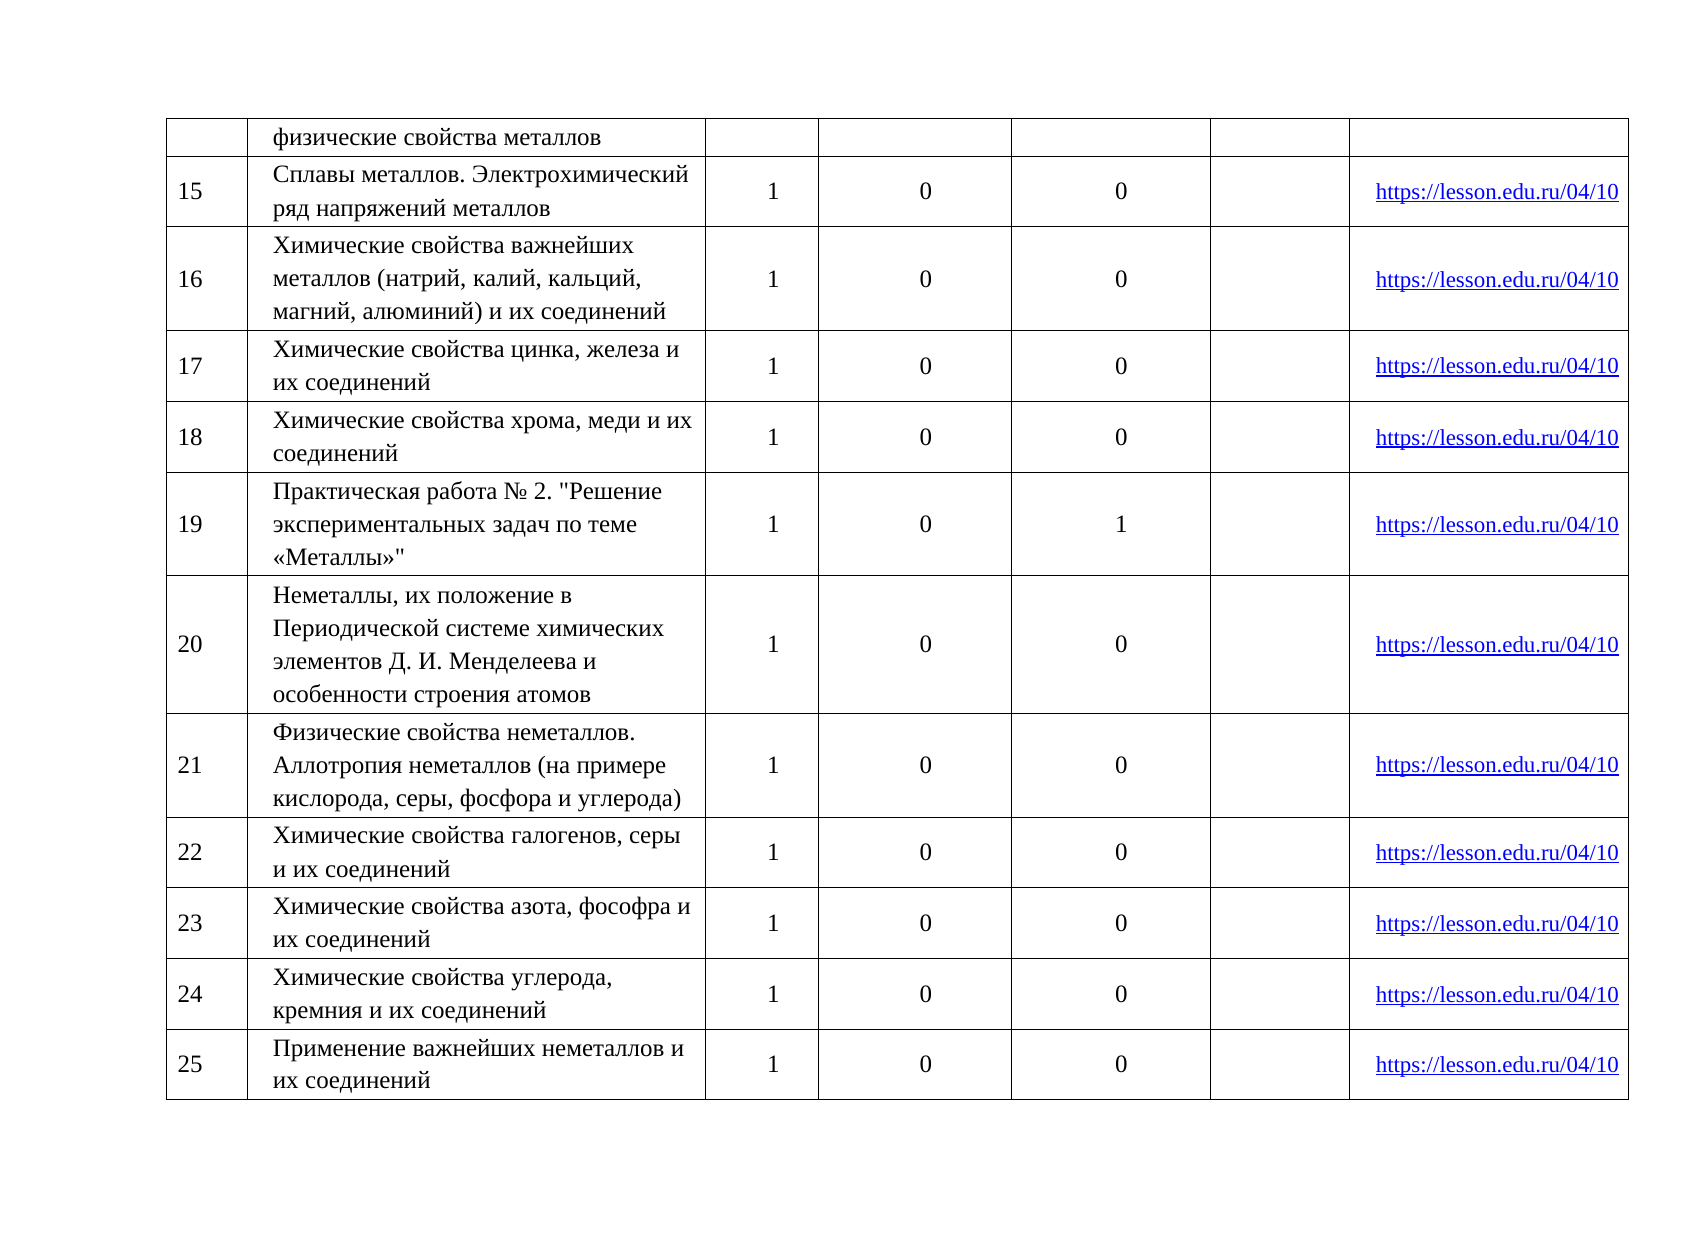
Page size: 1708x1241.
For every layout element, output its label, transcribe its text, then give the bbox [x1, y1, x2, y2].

table_cell 0 [1012, 576, 1210, 712]
table_cell 1 [706, 1030, 818, 1099]
table_cell https://lesson.edu.ru/04/10 [1350, 818, 1628, 887]
table_cell 16 [167, 227, 247, 330]
table_cell 0 [819, 1030, 1011, 1099]
table_cell 1 [706, 331, 818, 401]
table_cell 0 [1012, 714, 1210, 816]
table_header физические свойства металлов [248, 119, 705, 156]
table_cell https://lesson.edu.ru/04/10 [1350, 157, 1628, 226]
table_cell 0 [819, 576, 1011, 712]
table_cell Химические свойства хрома, меди и их соединений [248, 402, 705, 472]
table_header [706, 119, 818, 156]
table_cell 0 [819, 331, 1011, 401]
table_header [167, 119, 247, 156]
table_cell Химические свойства цинка, железа и их соединений [248, 331, 705, 401]
table_cell 23 [167, 888, 247, 958]
table_cell 25 [167, 1030, 247, 1099]
table_cell https://lesson.edu.ru/04/10 [1350, 473, 1628, 575]
table_cell 1 [706, 959, 818, 1029]
table_cell Химические свойства углерода, кремния и их соединений [248, 959, 705, 1029]
table_cell https://lesson.edu.ru/04/10 [1350, 888, 1628, 958]
table_cell [1211, 959, 1349, 1029]
table_header [1211, 119, 1349, 156]
table_cell [1211, 402, 1349, 472]
table_cell 0 [1012, 888, 1210, 958]
table_cell 1 [1012, 473, 1210, 575]
table_cell 21 [167, 714, 247, 816]
table_cell 0 [1012, 331, 1210, 401]
table_cell https://lesson.edu.ru/04/10 [1350, 331, 1628, 401]
table_cell [1211, 331, 1349, 401]
table_cell 22 [167, 818, 247, 887]
table_cell Химические свойства важнейших металлов (натрий, калий, кальций, магний, алюминий) и их соединений [248, 227, 705, 330]
table_header [1350, 119, 1628, 156]
table_cell 1 [706, 157, 818, 226]
table_cell Физические свойства неметаллов. Аллотропия неметаллов (на примере кислорода, серы, фосфора и углерода) [248, 714, 705, 816]
table_cell 20 [167, 576, 247, 712]
table_cell [1211, 888, 1349, 958]
table_cell 18 [167, 402, 247, 472]
table_cell 19 [167, 473, 247, 575]
table_header [819, 119, 1011, 156]
table_header [1012, 119, 1210, 156]
table_cell Химические свойства азота, фософра и их соединений [248, 888, 705, 958]
table_cell https://lesson.edu.ru/04/10 [1350, 402, 1628, 472]
table_cell 0 [819, 818, 1011, 887]
table_cell 1 [706, 227, 818, 330]
table_cell 1 [706, 714, 818, 816]
table_cell 1 [706, 402, 818, 472]
table_cell [1211, 157, 1349, 226]
table_cell 0 [819, 157, 1011, 226]
table_cell https://lesson.edu.ru/04/10 [1350, 576, 1628, 712]
table_cell 0 [819, 473, 1011, 575]
table_cell [1211, 818, 1349, 887]
table_cell 17 [167, 331, 247, 401]
table_cell 1 [706, 473, 818, 575]
table_cell 0 [819, 227, 1011, 330]
table_cell Неметаллы, их положение в Периодической системе химических элементов Д. И. Менделеева и особенности строения атомов [248, 576, 705, 712]
table_cell https://lesson.edu.ru/04/10 [1350, 959, 1628, 1029]
table_cell 0 [1012, 157, 1210, 226]
table_cell Химические свойства галогенов, серы и их соединений [248, 818, 705, 887]
table_cell 0 [819, 714, 1011, 816]
table_cell 0 [1012, 1030, 1210, 1099]
table_cell 0 [1012, 818, 1210, 887]
table_cell 15 [167, 157, 247, 226]
table_cell 24 [167, 959, 247, 1029]
table_cell [1211, 576, 1349, 712]
table_cell https://lesson.edu.ru/04/10 [1350, 227, 1628, 330]
table_cell 0 [819, 402, 1011, 472]
table_cell [1211, 473, 1349, 575]
table_cell 1 [706, 576, 818, 712]
table_cell 1 [706, 888, 818, 958]
table_cell 1 [706, 818, 818, 887]
table_cell 0 [1012, 402, 1210, 472]
table_cell Сплавы металлов. Электрохимический ряд напряжений металлов [248, 157, 705, 226]
table_cell 0 [1012, 227, 1210, 330]
table_cell [1211, 227, 1349, 330]
table_cell https://lesson.edu.ru/04/10 [1350, 714, 1628, 816]
table_cell https://lesson.edu.ru/04/10 [1350, 1030, 1628, 1099]
table_cell [1211, 714, 1349, 816]
table_cell 0 [819, 888, 1011, 958]
table_cell 0 [1012, 959, 1210, 1029]
table_cell Применение важнейших неметаллов и их соединений [248, 1030, 705, 1099]
table_cell Практическая работа № 2. "Решение экспериментальных задач по теме «Металлы»" [248, 473, 705, 575]
table_cell [1211, 1030, 1349, 1099]
table_cell 0 [819, 959, 1011, 1029]
